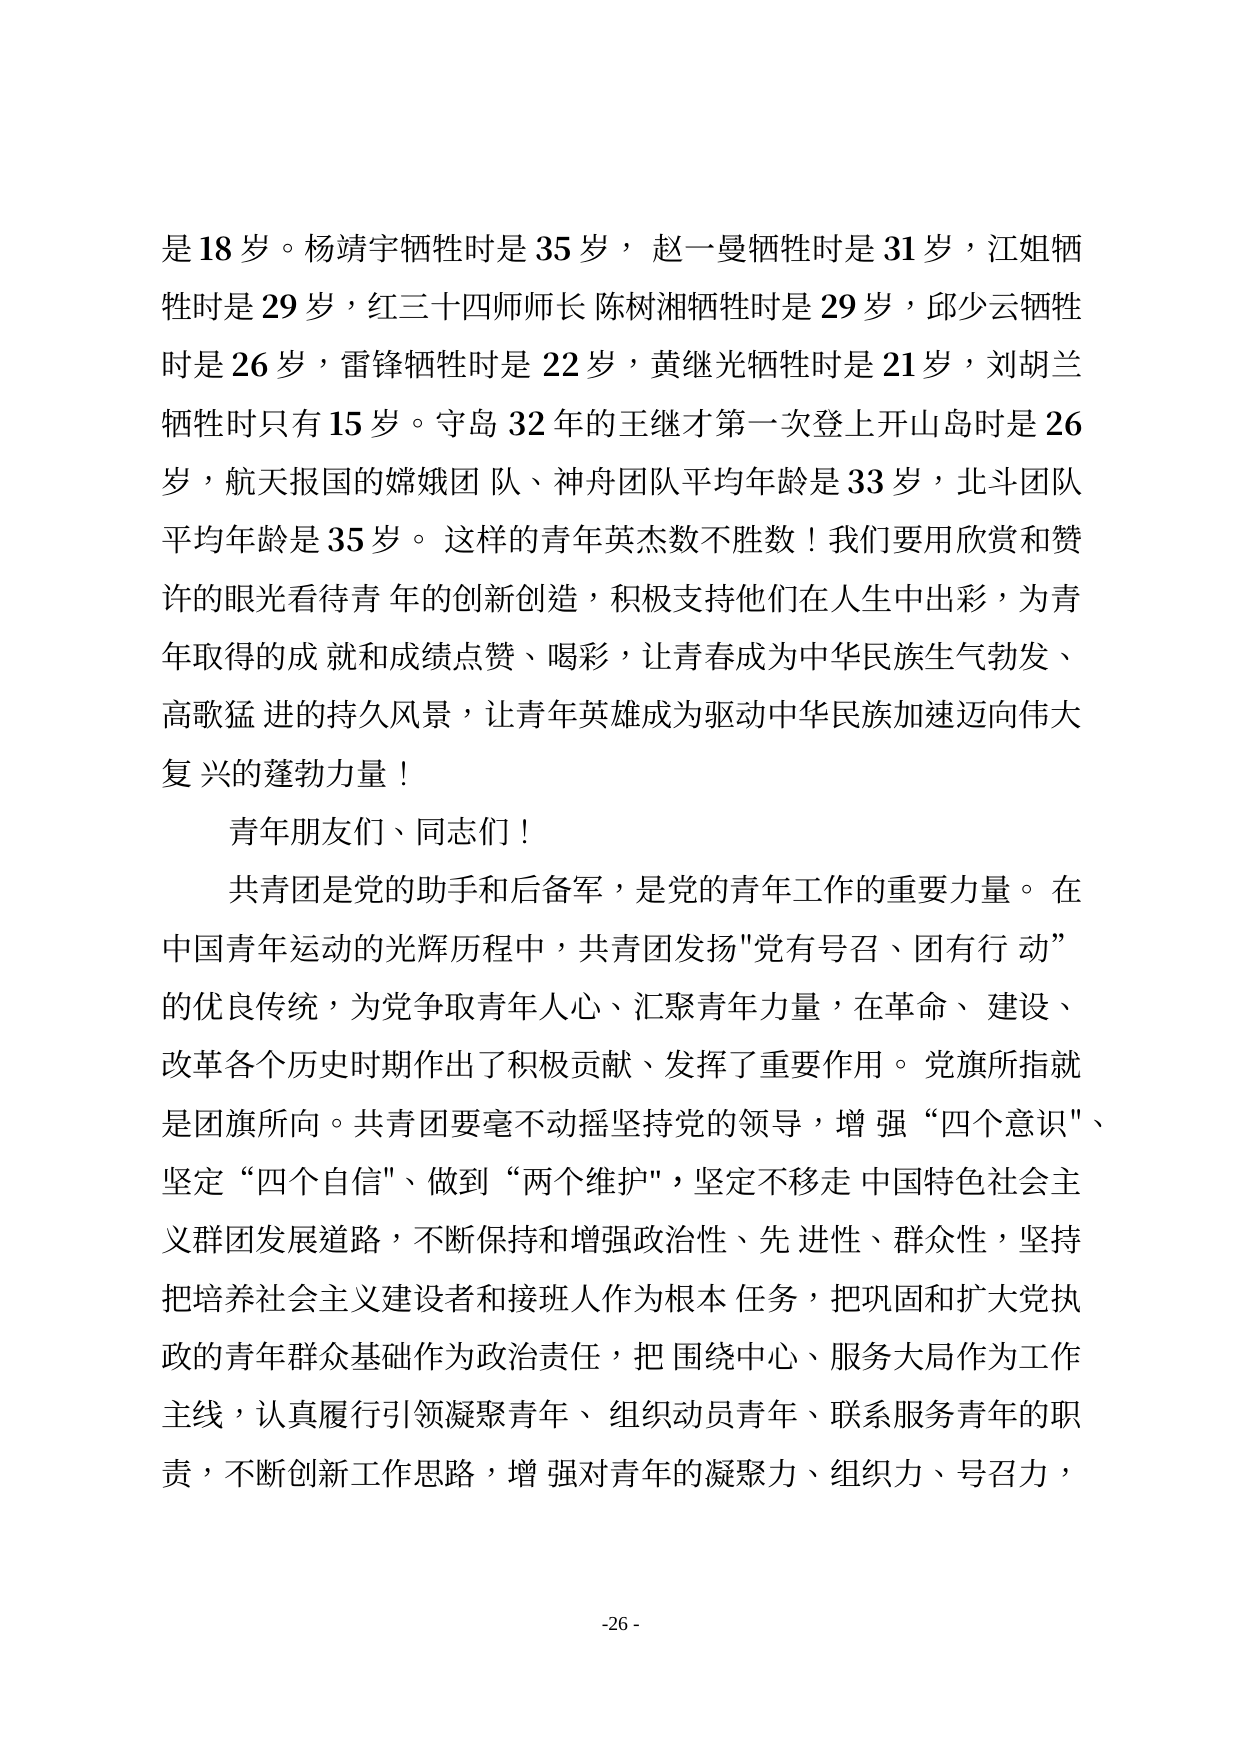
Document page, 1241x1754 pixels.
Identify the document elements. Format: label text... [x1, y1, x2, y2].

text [161, 213, 1083, 797]
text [161, 855, 1083, 1497]
text 青年朋友们、同志们！ [161, 797, 1083, 855]
